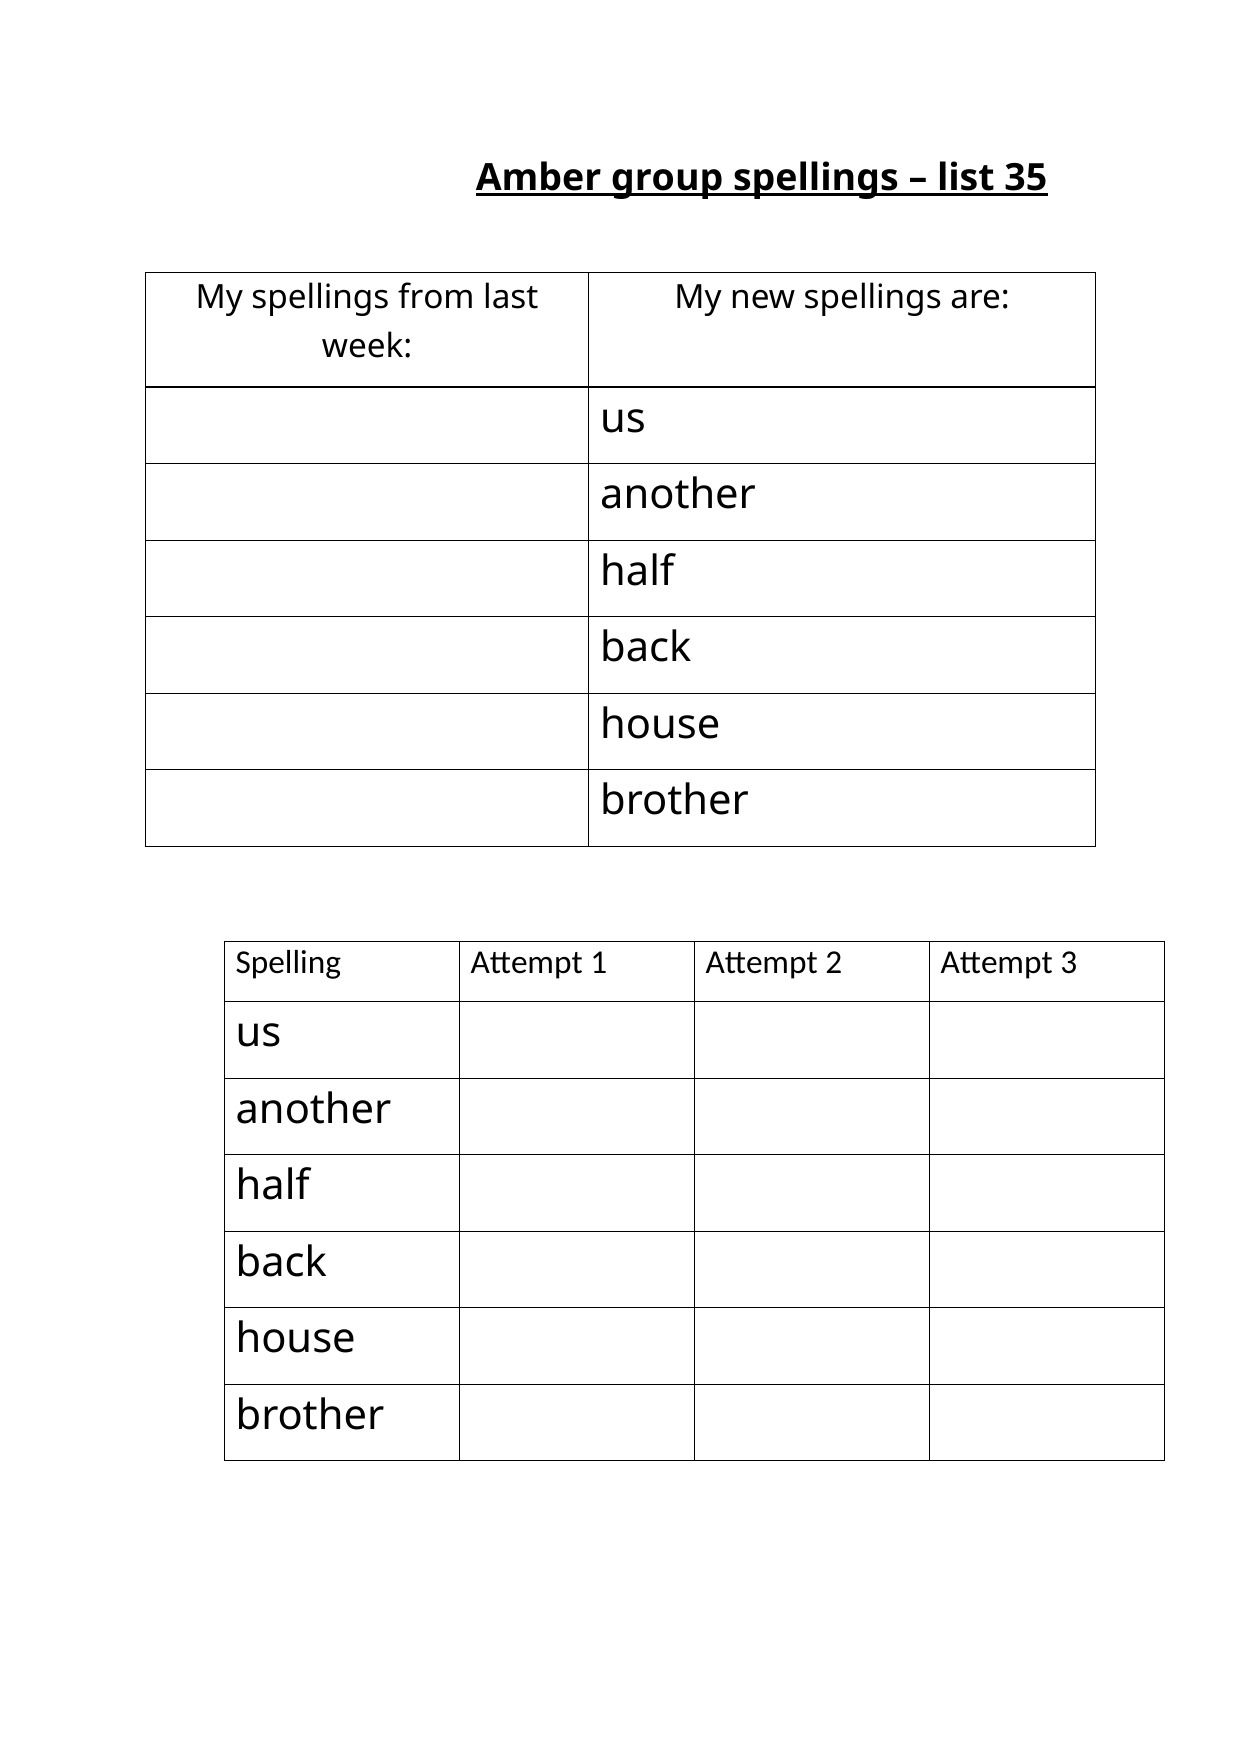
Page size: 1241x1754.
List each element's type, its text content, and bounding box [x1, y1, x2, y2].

table_cell house [225, 1308, 459, 1384]
table_cell [460, 1079, 694, 1154]
table_cell [930, 1385, 1164, 1460]
table_cell brother [225, 1385, 459, 1460]
table_cell another [225, 1079, 459, 1154]
table_cell another [589, 464, 1095, 539]
table_cell [695, 1385, 929, 1460]
table_cell [460, 1155, 694, 1231]
table_cell [695, 1002, 929, 1078]
table_header Attempt 3 [930, 942, 1164, 1001]
table_cell [930, 1308, 1164, 1384]
table_header Attempt 2 [695, 942, 929, 1001]
table_cell [695, 1232, 929, 1307]
table_cell back [589, 617, 1095, 693]
table_header My new spellings are: [589, 273, 1095, 386]
table_cell [695, 1155, 929, 1231]
table_header Attempt 1 [460, 942, 694, 1001]
table_cell [146, 464, 588, 539]
table_cell back [225, 1232, 459, 1307]
table_cell us [225, 1002, 459, 1078]
table_cell [930, 1232, 1164, 1307]
table_cell house [589, 694, 1095, 769]
table_cell [695, 1308, 929, 1384]
table_cell [146, 694, 588, 769]
table_cell [146, 388, 588, 463]
table_cell brother [589, 770, 1095, 846]
table_cell [146, 770, 588, 846]
text Amber group spellings – list 35 [300, 150, 1090, 201]
table_cell [460, 1308, 694, 1384]
table_header Spelling [225, 942, 459, 1001]
table_cell [930, 1155, 1164, 1231]
table_cell [695, 1079, 929, 1154]
table_cell us [589, 388, 1095, 463]
table_cell [146, 617, 588, 693]
table_cell [460, 1002, 694, 1078]
table_header My spellings from last week: [146, 273, 588, 386]
table_cell [930, 1079, 1164, 1154]
table_cell half [589, 541, 1095, 616]
table_cell [460, 1385, 694, 1460]
table_cell [460, 1232, 694, 1307]
table_cell [146, 541, 588, 616]
table_cell [930, 1002, 1164, 1078]
table_cell half [225, 1155, 459, 1231]
